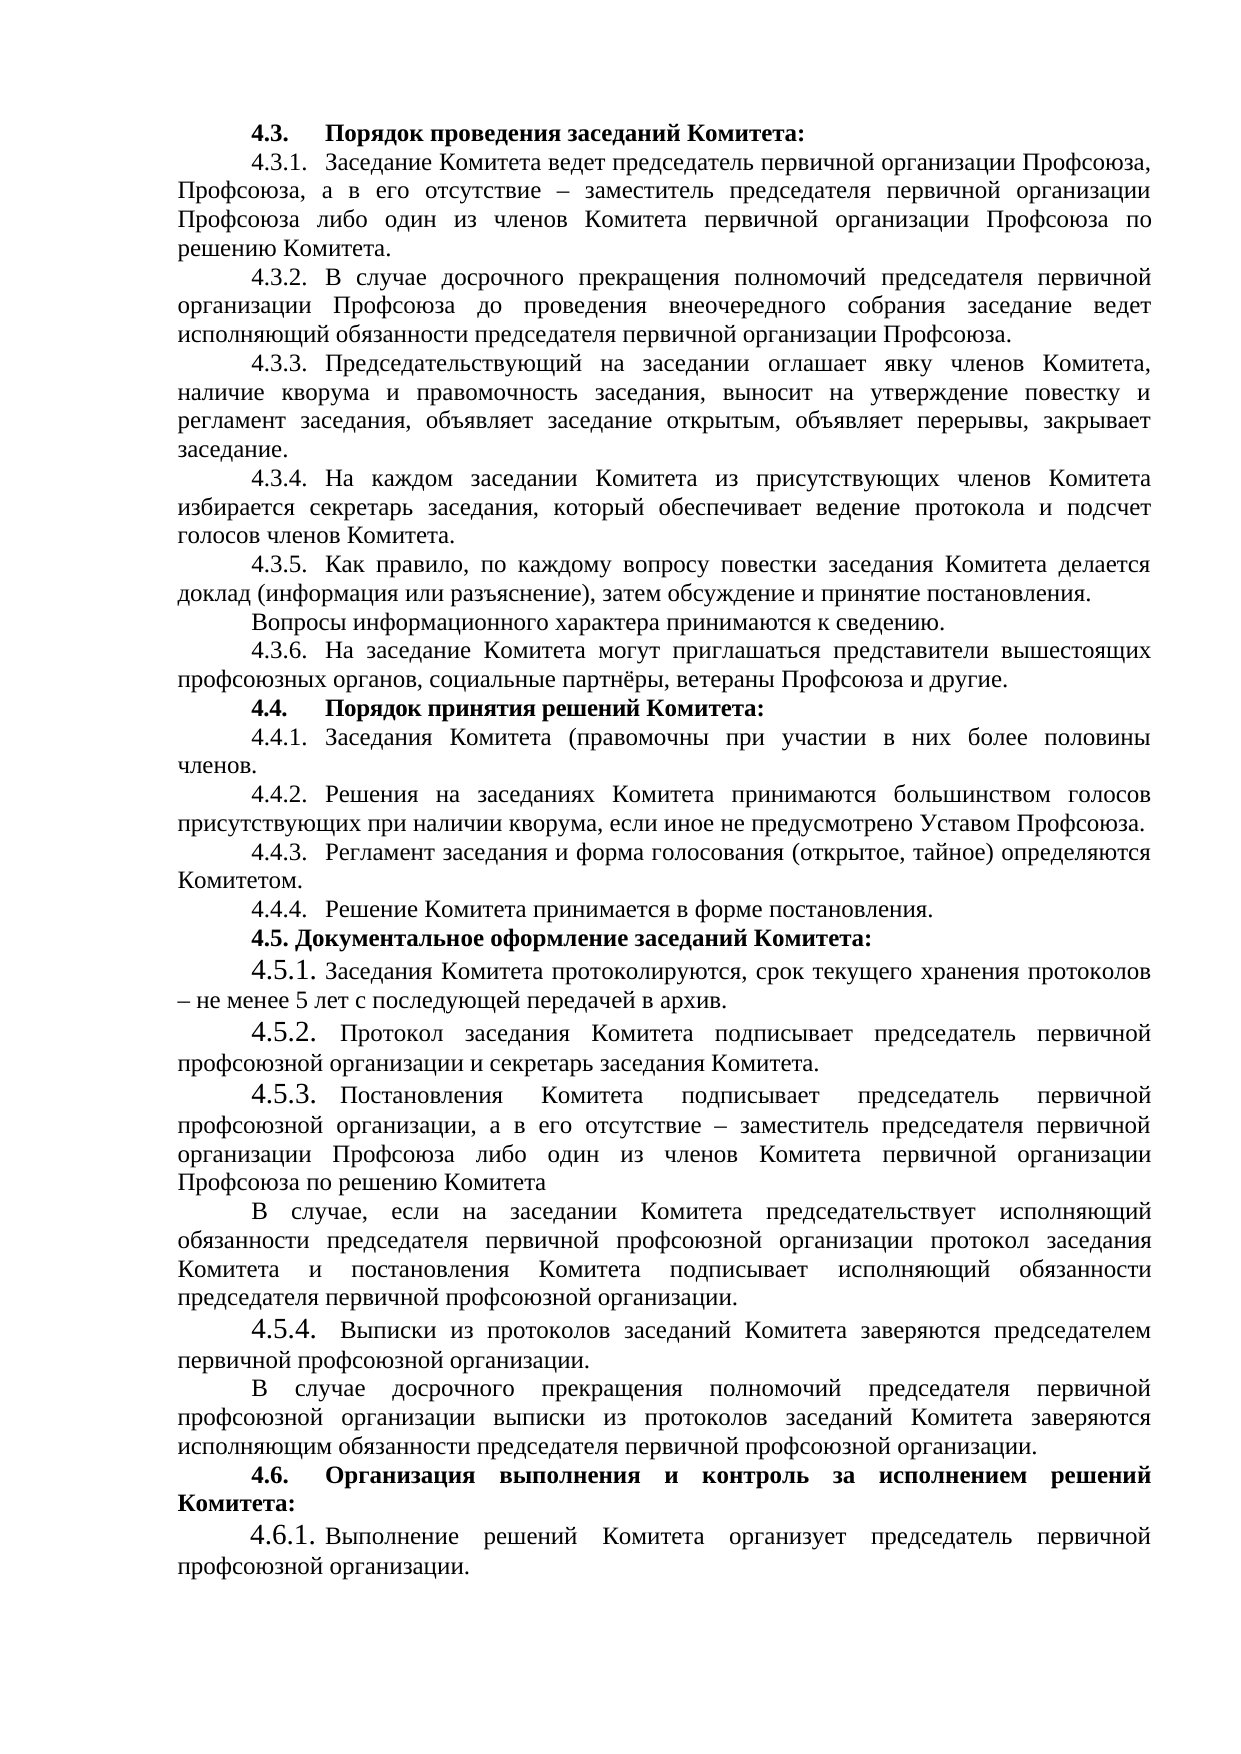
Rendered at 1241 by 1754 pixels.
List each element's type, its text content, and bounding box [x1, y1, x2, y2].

list Заседания Комитета протоколируются, срок текущего хранения протоколов – не менее 5 лет с последующей передачей в архив. [177, 952, 1152, 1014]
list Как правило, по каждому вопросу повестки заседания Комитета делается доклад (информация или разъяснение), затем обсуждение и принятие постановления. [177, 549, 1152, 607]
list Председательствующий на заседании оглашает явку членов Комитета, наличие кворума и правомочность заседания, выносит на утверждение повестку и регламент заседания, объявляет заседание открытым, объявляет перерывы, закрывает заседание. [177, 348, 1152, 463]
text 4.5. Документальное оформление заседаний Комитета: [177, 923, 1152, 952]
list Заседания Комитета (правомочны при участии в них более половины членов. [177, 722, 1152, 779]
list Выписки из протоколов заседаний Комитета заверяются председателем первичной профсоюзной организации. [177, 1311, 1152, 1373]
text В случае досрочного прекращения полномочий председателя первичной профсоюзной организации выписки из протоколов заседаний Комитета заверяются исполняющим обязанности председателя первичной профсоюзной организации. [177, 1373, 1152, 1460]
list В случае досрочного прекращения полномочий председателя первичной организации Профсоюза до проведения внеочередного собрания заседание ведет исполняющий обязанности председателя первичной организации Профсоюза. [177, 262, 1152, 348]
list Порядок проведения заседаний Комитета: [177, 118, 1152, 147]
list Порядок принятия решений Комитета: [177, 693, 1152, 722]
list Решение Комитета принимается в форме постановления. [177, 894, 1152, 923]
list Решения на заседаниях Комитета принимаются большинством голосов присутствующих при наличии кворума, если иное не предусмотрено Уставом Профсоюза. [177, 779, 1152, 837]
list На заседание Комитета могут приглашаться представители вышестоящих профсоюзных органов, социальные партнёры, ветераны Профсоюза и другие. [177, 636, 1152, 693]
list Выполнение решений Комитета организует председатель первичной профсоюзной организации. [177, 1517, 1152, 1579]
list На каждом заседании Комитета из присутствующих членов Комитета избирается секретарь заседания, который обеспечивает ведение протокола и подсчет голосов членов Комитета. [177, 463, 1152, 549]
list Протокол заседания Комитета подписывает председатель первичной профсоюзной организации и секретарь заседания Комитета. [177, 1014, 1152, 1076]
list Заседание Комитета ведет председатель первичной организации Профсоюза, Профсоюза, а в его отсутствие – заместитель председателя первичной организации Профсоюза либо один из членов Комитета первичной организации Профсоюза по решению Комитета. [177, 147, 1152, 262]
list Организация выполнения и контроль за исполнением решений Комитета: [177, 1460, 1152, 1517]
text Вопросы информационного характера принимаются к сведению. [177, 607, 1152, 636]
text В случае, если на заседании Комитета председательствует исполняющий обязанности председателя первичной профсоюзной организации протокол заседания Комитета и постановления Комитета подписывает исполняющий обязанности председателя первичной профсоюзной организации. [177, 1196, 1152, 1311]
list Регламент заседания и форма голосования (открытое, тайное) определяются Комитетом. [177, 837, 1152, 894]
list Постановления Комитета подписывает председатель первичной профсоюзной организации, а в его отсутствие – заместитель председателя первичной организации Профсоюза либо один из членов Комитета первичной организации Профсоюза по решению Комитета [177, 1076, 1152, 1196]
